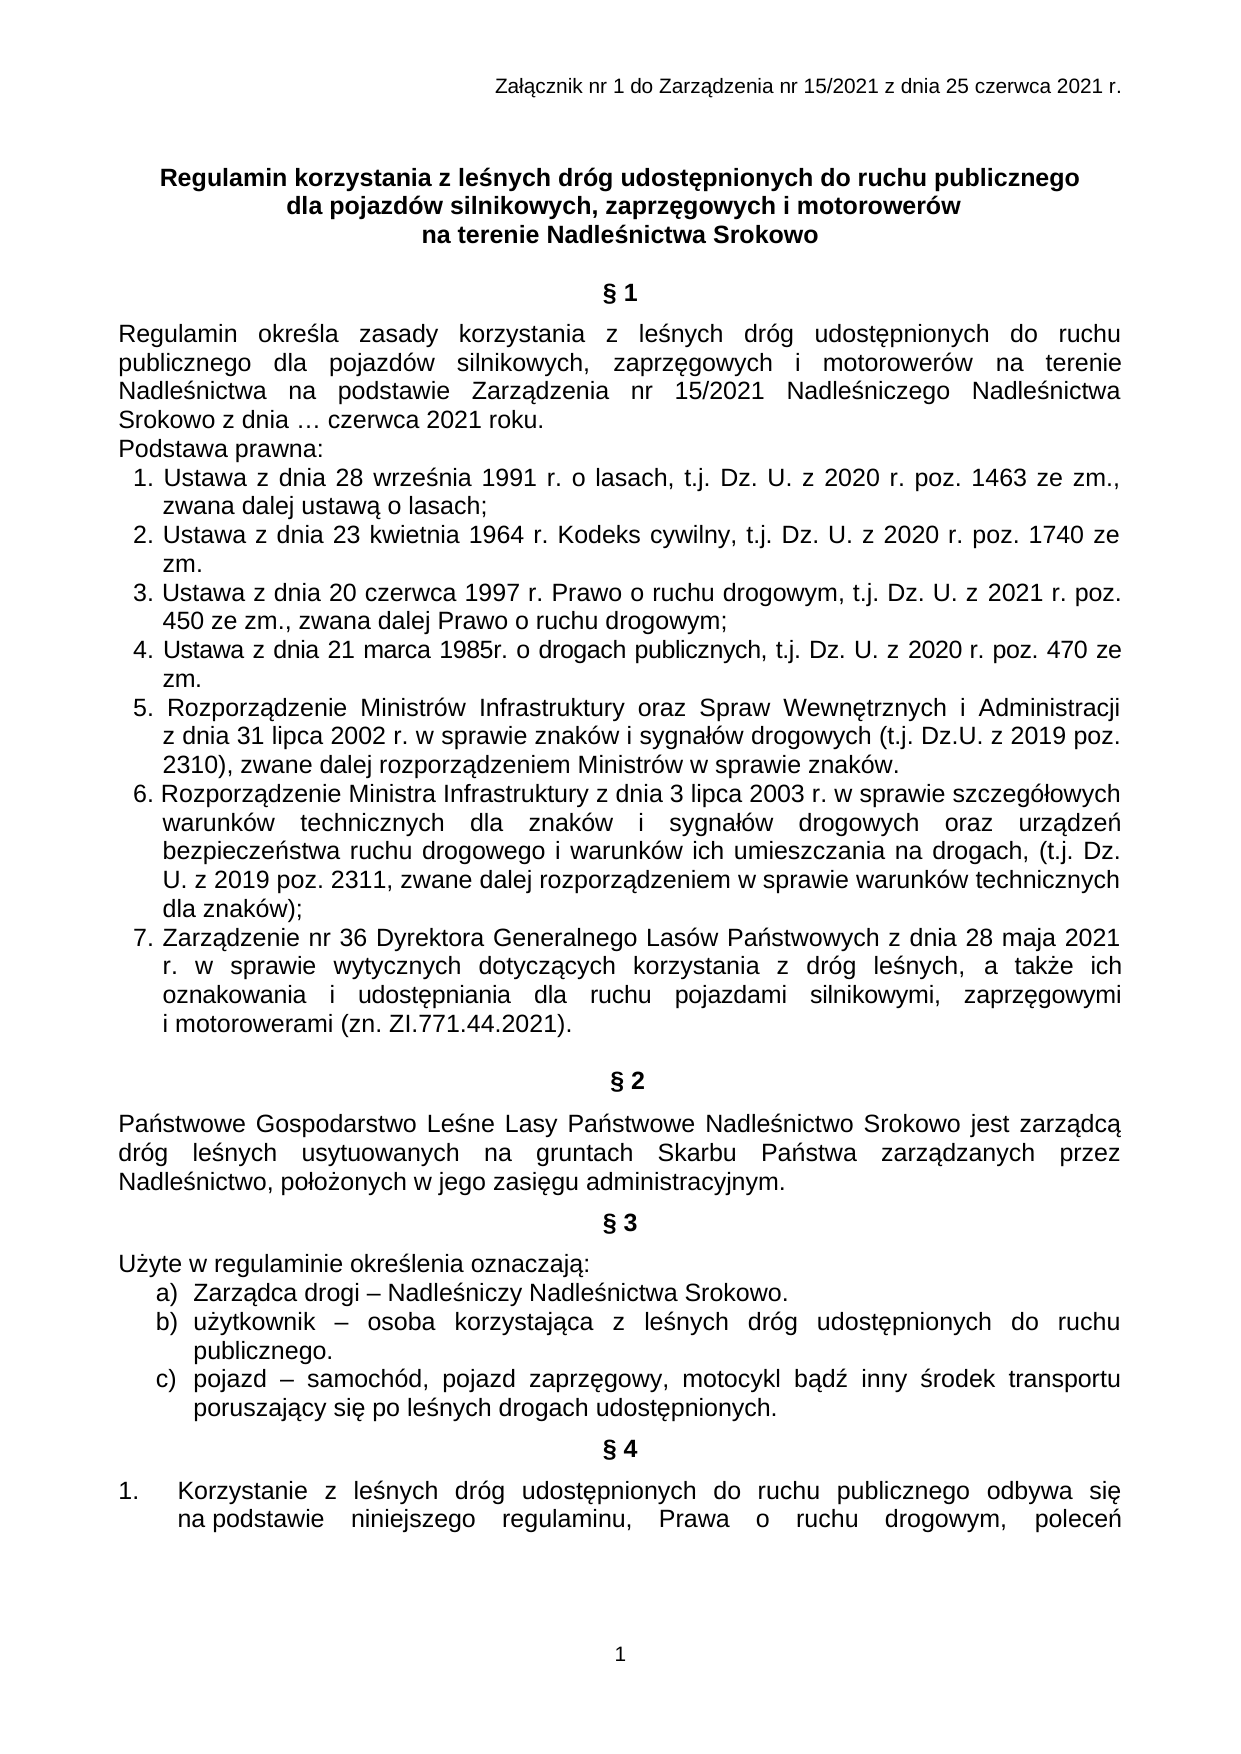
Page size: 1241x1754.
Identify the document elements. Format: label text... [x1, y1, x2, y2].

text dla pojazdów silnikowych, zaprzęgowych i motorowerów [118, 191, 1122, 220]
text § 4 [118, 1434, 1122, 1463]
text 7. Zarządzenie nr 36 Dyrektora Generalnego Lasów Państwowych z dnia 28 maja 2021 r. w sprawie wytycznych dotyczących korzystania z dróg leśnych, a także ich oznakowania i udostępniania dla ruchu pojazdami silnikowymi, zaprzęgowymi i motorowerami (zn. ZI.771.44.2021). [133, 922, 1122, 1037]
text § 3 [118, 1208, 1122, 1237]
text 6. Rozporządzenie Ministra Infrastruktury z dnia 3 lipca 2003 r. w sprawie szczegółowych warunków technicznych dla znaków i sygnałów drogowych oraz urządzeń bezpieczeństwa ruchu drogowego i warunków ich umieszczania na drogach, (t.j. Dz. U. z 2019 poz. 2311, zwane dalej rozporządzeniem w sprawie warunków technicznych dla znaków); [133, 779, 1122, 922]
list Zarządca drogi – Nadleśniczy Nadleśnictwa Srokowo. [156, 1278, 1122, 1307]
text 5. Rozporządzenie Ministrów Infrastruktury oraz Spraw Wewnętrznych i Administracji z dnia 31 lipca 2002 r. w sprawie znaków i sygnałów drogowych (t.j. Dz.U. z 2019 poz. 2310), zwane dalej rozporządzeniem Ministrów w sprawie znaków. [133, 692, 1122, 779]
text 4. Ustawa z dnia 21 marca 1985r. o drogach publicznych, t.j. Dz. U. z 2020 r. poz. 470 ze zm. [133, 635, 1122, 692]
text § 1 [118, 277, 1122, 306]
text Podstawa prawna: [118, 434, 1122, 462]
text § 2 [133, 1066, 1122, 1095]
text 3. Ustawa z dnia 20 czerwca 1997 r. Prawo o ruchu drogowym, t.j. Dz. U. z 2021 r. poz. 450 ze zm., zwana dalej Prawo o ruchu drogowym; [133, 577, 1122, 635]
text Regulamin określa zasady korzystania z leśnych dróg udostępnionych do ruchu publicznego dla pojazdów silnikowych, zaprzęgowych i motorowerów na terenie Nadleśnictwa na podstawie Zarządzenia nr 15/2021 Nadleśniczego Nadleśnictwa Srokowo z dnia … czerwca 2021 roku. [118, 319, 1122, 434]
list pojazd – samochód, pojazd zaprzęgowy, motocykl bądź inny środek transportu poruszający się po leśnych drogach udostępnionych. [156, 1364, 1122, 1422]
text na terenie Nadleśnictwa Srokowo [118, 220, 1122, 249]
text Użyte w regulaminie określenia oznaczają: [118, 1249, 1122, 1278]
text 2. Ustawa z dnia 23 kwietnia 1964 r. Kodeks cywilny, t.j. Dz. U. z 2020 r. poz. 1740 ze zm. [133, 520, 1122, 577]
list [118, 1476, 1122, 1533]
text Regulamin korzystania z leśnych dróg udostępnionych do ruchu publicznego [118, 162, 1122, 191]
text 1. Ustawa z dnia 28 września 1991 r. o lasach, t.j. Dz. U. z 2020 r. poz. 1463 ze zm., zwana dalej ustawą o lasach; [133, 462, 1122, 520]
list użytkownik – osoba korzystająca z leśnych dróg udostępnionych do ruchu publicznego. [156, 1307, 1122, 1364]
text Państwowe Gospodarstwo Leśne Lasy Państwowe Nadleśnictwo Srokowo jest zarządcą dróg leśnych usytuowanych na gruntach Skarbu Państwa zarządzanych przez Nadleśnictwo, położonych w jego zasięgu administracyjnym. [118, 1109, 1122, 1196]
